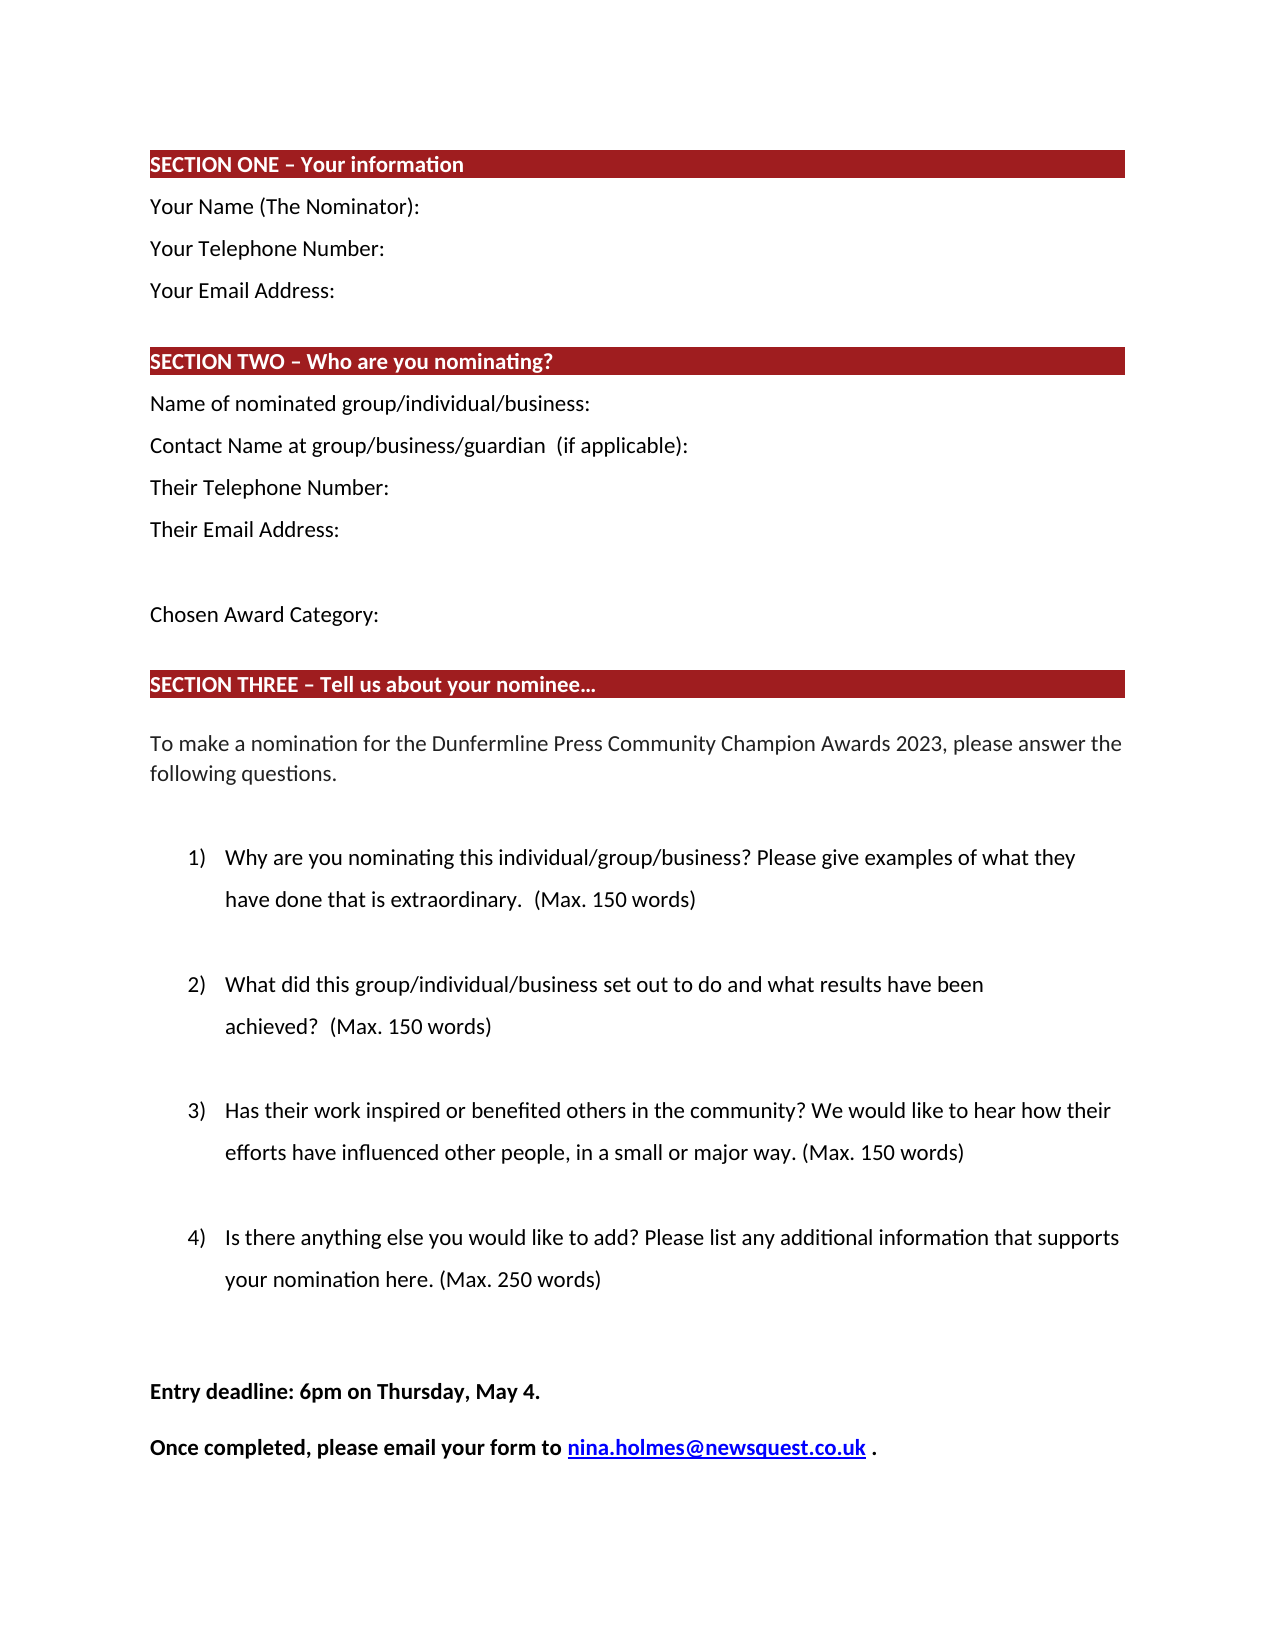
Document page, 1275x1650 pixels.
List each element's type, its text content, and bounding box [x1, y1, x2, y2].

text SECTION THREE – Tell us about your nominee… [150, 670, 1125, 698]
list Is there anything else you would like to add? Please list any additional information that supports your nomination here. (Max. 250 words) [187, 1209, 1125, 1293]
list Has their work inspired or benefited others in the community? We would like to hear how their efforts have influenced other people, in a small or major way. (Max. 150 words) [187, 1082, 1125, 1209]
text Your Name (The Nominator): [150, 178, 1125, 220]
text SECTION TWO – Who are you nominating? [150, 347, 1125, 375]
text Their Telephone Number: [150, 459, 1125, 501]
list What did this group/individual/business set out to do and what results have been achieved? (Max. 150 words) [187, 956, 1125, 1082]
text Your Email Address: [150, 262, 1125, 304]
list Why are you nominating this individual/group/business? Please give examples of what they have done that is extraordinary. (Max. 150 words) [187, 829, 1125, 956]
text Chosen Award Category: [150, 586, 1125, 628]
text Name of nominated group/individual/business: [150, 375, 1125, 417]
text Entry deadline: 6pm on Thursday, May 4. [150, 1377, 1125, 1405]
text To make a nomination for the Dunfermline Press Community Champion Awards 2023, please answer the following questions. [150, 728, 1125, 787]
text Contact Name at group/business/guardian (if applicable): [150, 417, 1125, 459]
text Your Telephone Number: [150, 220, 1125, 262]
text Once completed, please email your form to nina.holmes@newsquest.co.uk . [150, 1433, 1125, 1461]
text SECTION ONE – Your information [150, 150, 1125, 178]
text Their Email Address: [150, 501, 1125, 543]
